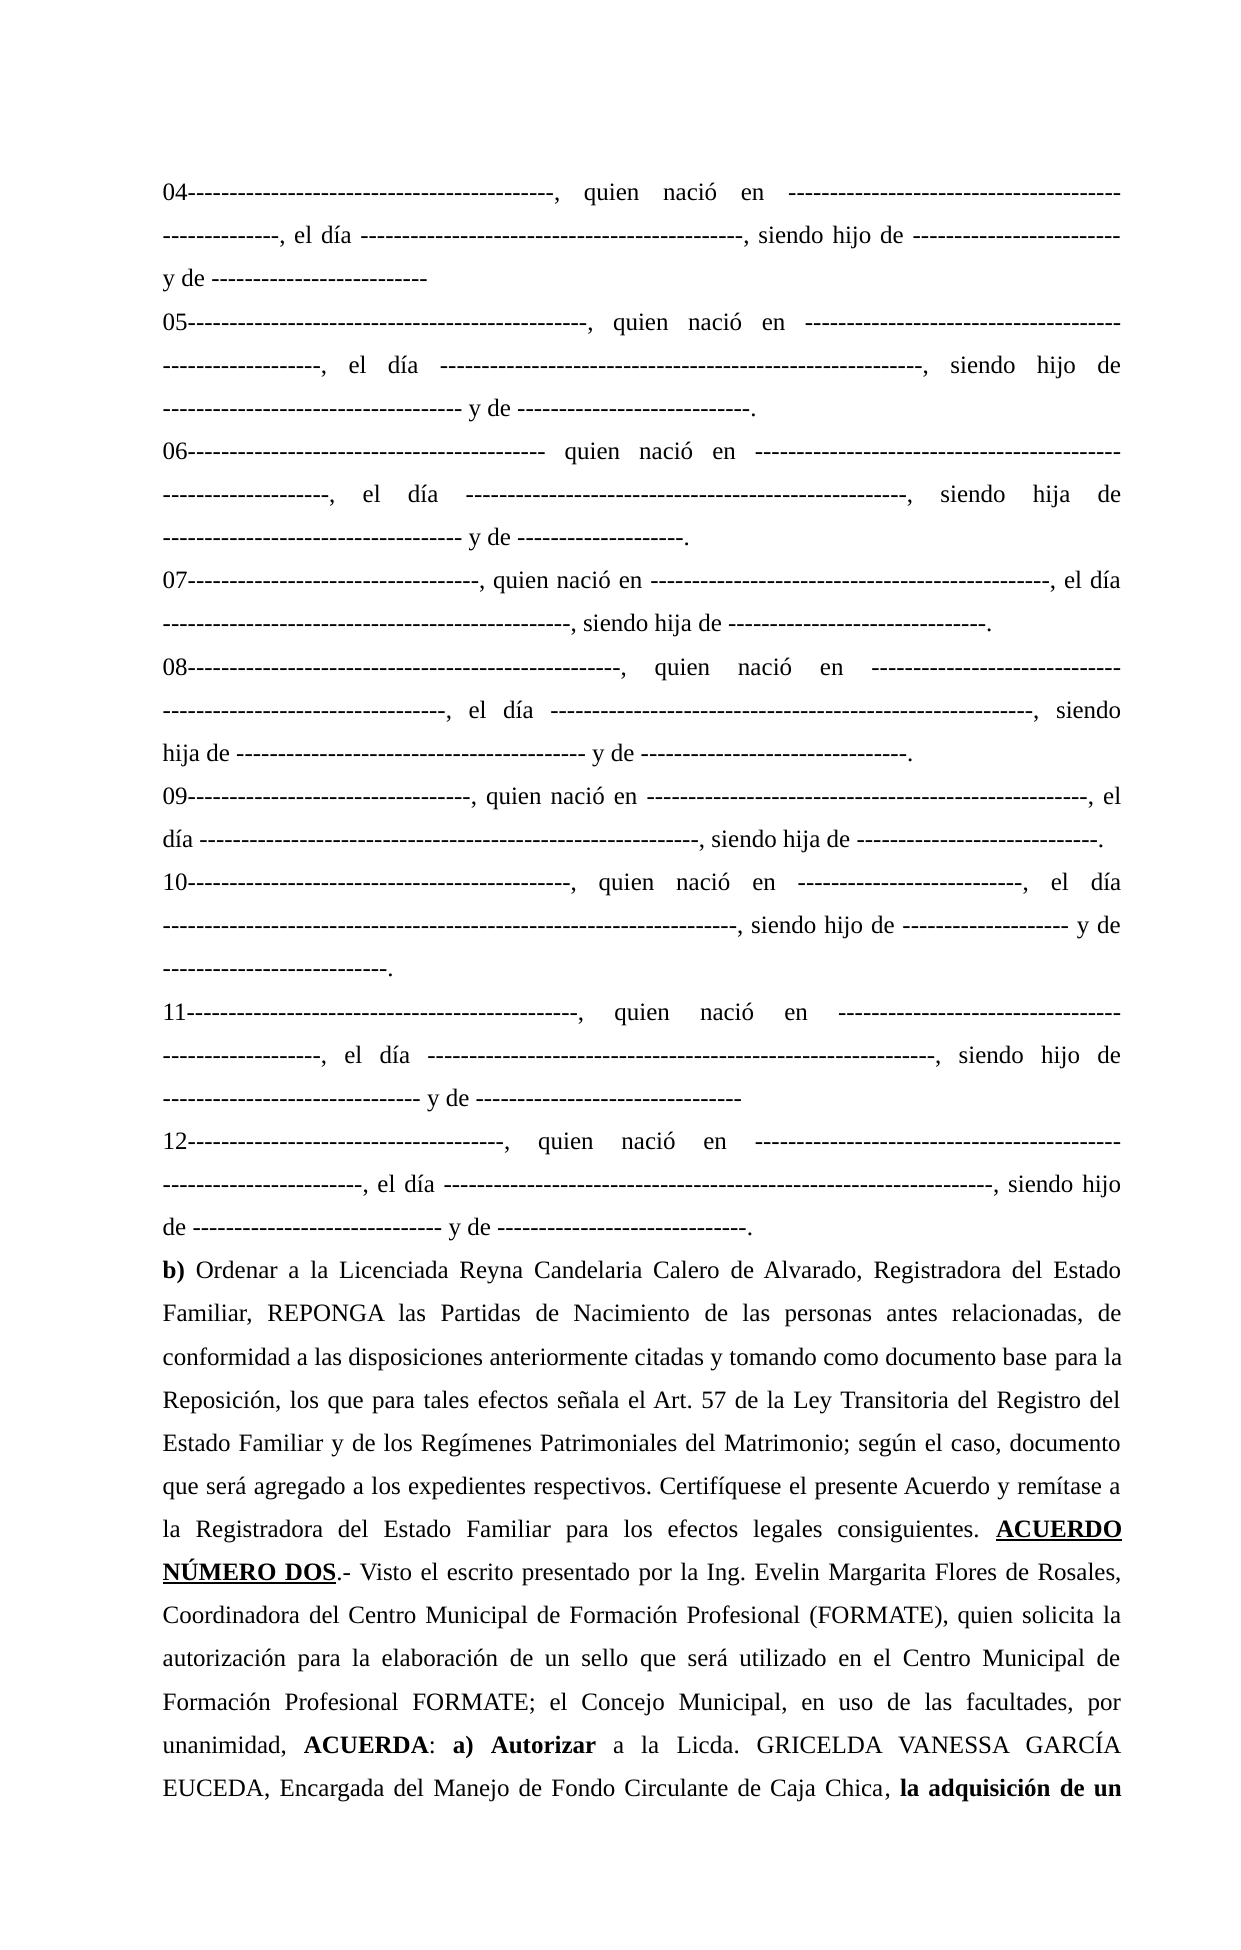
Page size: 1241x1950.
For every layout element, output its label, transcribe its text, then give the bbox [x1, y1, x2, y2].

text 11-----------------------------------------------, quien nació en ---------------------------------- -------------------, el día -------------------------------------------------------------, siendo hijo de ------------------------------- y de -------------------------------- [162, 997, 1122, 1112]
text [162, 1255, 1122, 1802]
text 10----------------------------------------------, quien nació en ---------------------------, el día ---------------------------------------------------------------------, siendo hijo de -------------------- y de ---------------------------. [162, 867, 1122, 982]
text 04--------------------------------------------, quien nació en ---------------------------------------- --------------, el día ----------------------------------------------, siendo hijo de ------------------------- y de -------------------------- [162, 177, 1122, 292]
text 07-----------------------------------, quien nació en ------------------------------------------------, el día -------------------------------------------------, siendo hija de -------------------------------. [162, 565, 1122, 637]
text 08----------------------------------------------------, quien nació en ------------------------------ ----------------------------------, el día ----------------------------------------------------------, siendo hija de ------------------------------------------ y de --------------------------------. [162, 652, 1122, 767]
text 06------------------------------------------- quien nació en -------------------------------------------- --------------------, el día -----------------------------------------------------, siendo hija de ------------------------------------ y de --------------------. [162, 436, 1122, 551]
text 09----------------------------------, quien nació en -----------------------------------------------------, el día ------------------------------------------------------------, siendo hija de -----------------------------. [162, 781, 1122, 853]
text 12--------------------------------------, quien nació en -------------------------------------------- ------------------------, el día ------------------------------------------------------------------, siendo hijo de ------------------------------ y de ------------------------------. [162, 1126, 1122, 1241]
text 05------------------------------------------------, quien nació en -------------------------------------- -------------------, el día ----------------------------------------------------------, siendo hijo de ------------------------------------ y de ----------------------------. [162, 307, 1122, 422]
